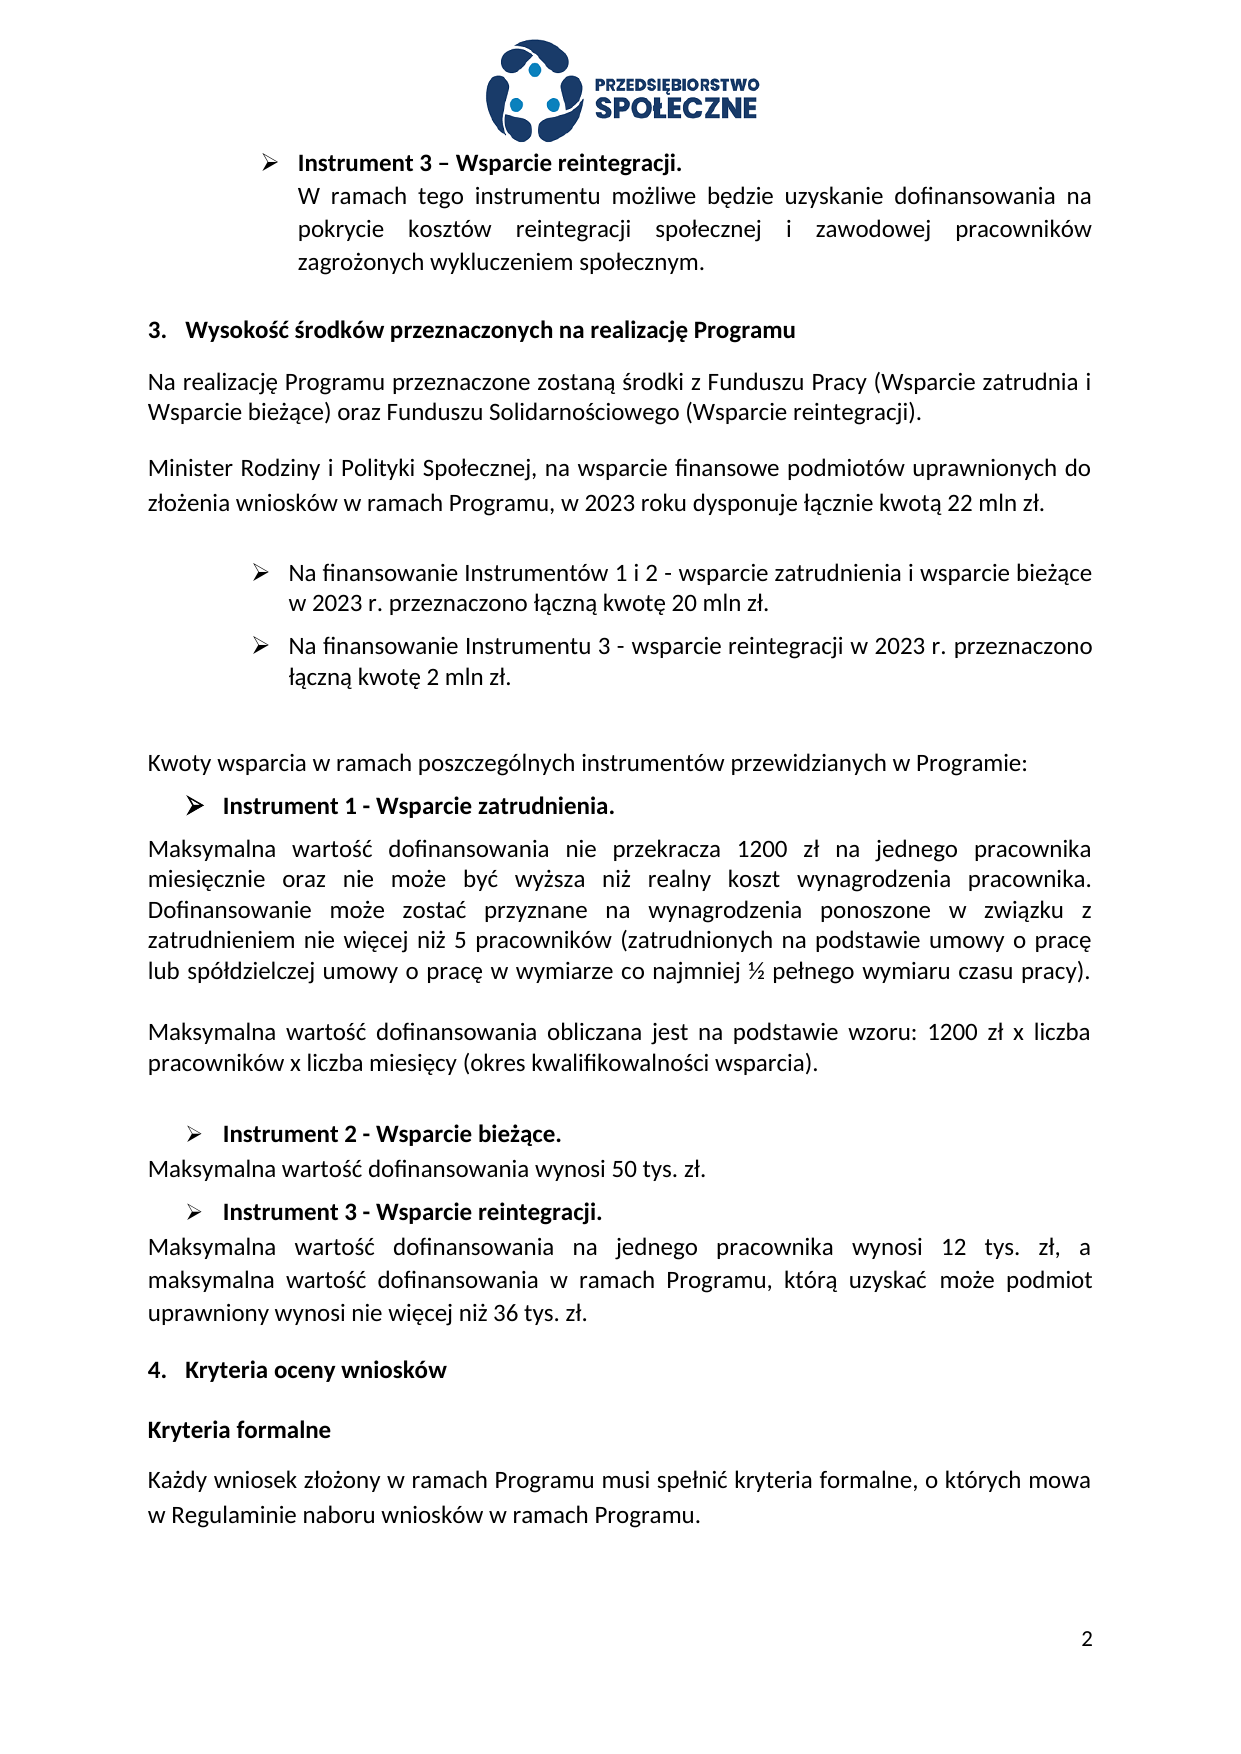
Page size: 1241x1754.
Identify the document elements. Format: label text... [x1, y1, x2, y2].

list Na finansowanie Instrumentów 1 i 2 - wsparcie zatrudnienia i wsparcie bieżące w 2023 r. przeznaczono łączną kwotę 20 mln zł. [251, 557, 1093, 618]
text Maksymalna wartość dofinansowania wynosi 50 tys. zł. [148, 1153, 1093, 1183]
list Instrument 1 - Wsparcie zatrudnienia. [185, 790, 1093, 821]
list Kryteria oceny wniosków [148, 1354, 1093, 1385]
text Maksymalna wartość dofinansowania nie przekracza 1200 zł na jednego pracownika miesięcznie oraz nie może być wyższa niż realny koszt wynagrodzenia pracownika. Dofinansowanie może zostać przyznane na wynagrodzenia ponoszone w związku z zatrudnieniem nie więcej niż 5 pracowników (zatrudnionych na podstawie umowy o pracę lub spółdzielczej umowy o pracę w wymiarze co najmniej ½ pełnego wymiaru czasu pracy). Maksymalna wartość dofinansowania obliczana jest na podstawie wzoru: 1200 zł x liczba pracowników x liczba miesięcy (okres kwalifikowalności wsparcia). [148, 833, 1093, 1105]
list Kryteria formalne [148, 1414, 1093, 1445]
list Instrument 3 – Wsparcie reintegracji. W ramach tego instrumentu możliwe będzie uzyskanie dofinansowania na pokrycie kosztów reintegracji społecznej i zawodowej pracowników zagrożonych wykluczeniem społecznym. [260, 148, 1093, 277]
list Wysokość środków przeznaczonych na realizację Programu [148, 314, 1093, 345]
text Kwoty wsparcia w ramach poszczególnych instrumentów przewidzianych w Programie: [148, 747, 1093, 778]
list Instrument 3 - Wsparcie reintegracji. [185, 1196, 1093, 1226]
list Każdy wniosek złożony w ramach Programu musi spełnić kryteria formalne, o których mowa w Regulaminie naboru wniosków w ramach Programu. [148, 1464, 1093, 1530]
list Instrument 2 - Wsparcie bieżące. [185, 1118, 1093, 1148]
text Maksymalna wartość dofinansowania na jednego pracownika wynosi 12 tys. zł, a maksymalna wartość dofinansowania w ramach Programu, którą uzyskać może podmiot uprawniony wynosi nie więcej niż 36 tys. zł. [148, 1231, 1093, 1327]
text Na realizację Programu przeznaczone zostaną środki z Funduszu Pracy (Wsparcie zatrudnia i Wsparcie bieżące) oraz Funduszu Solidarnościowego (Wsparcie reintegracji). [148, 366, 1093, 427]
picture [464, 6, 776, 148]
list Na finansowanie Instrumentu 3 - wsparcie reintegracji w 2023 r. przeznaczono łączną kwotę 2 mln zł. [251, 631, 1093, 692]
list Minister Rodziny i Polityki Społecznej, na wsparcie finansowe podmiotów uprawnionych do złożenia wniosków w ramach Programu, w 2023 roku dysponuje łącznie kwotą 22 mln zł. [148, 452, 1093, 517]
